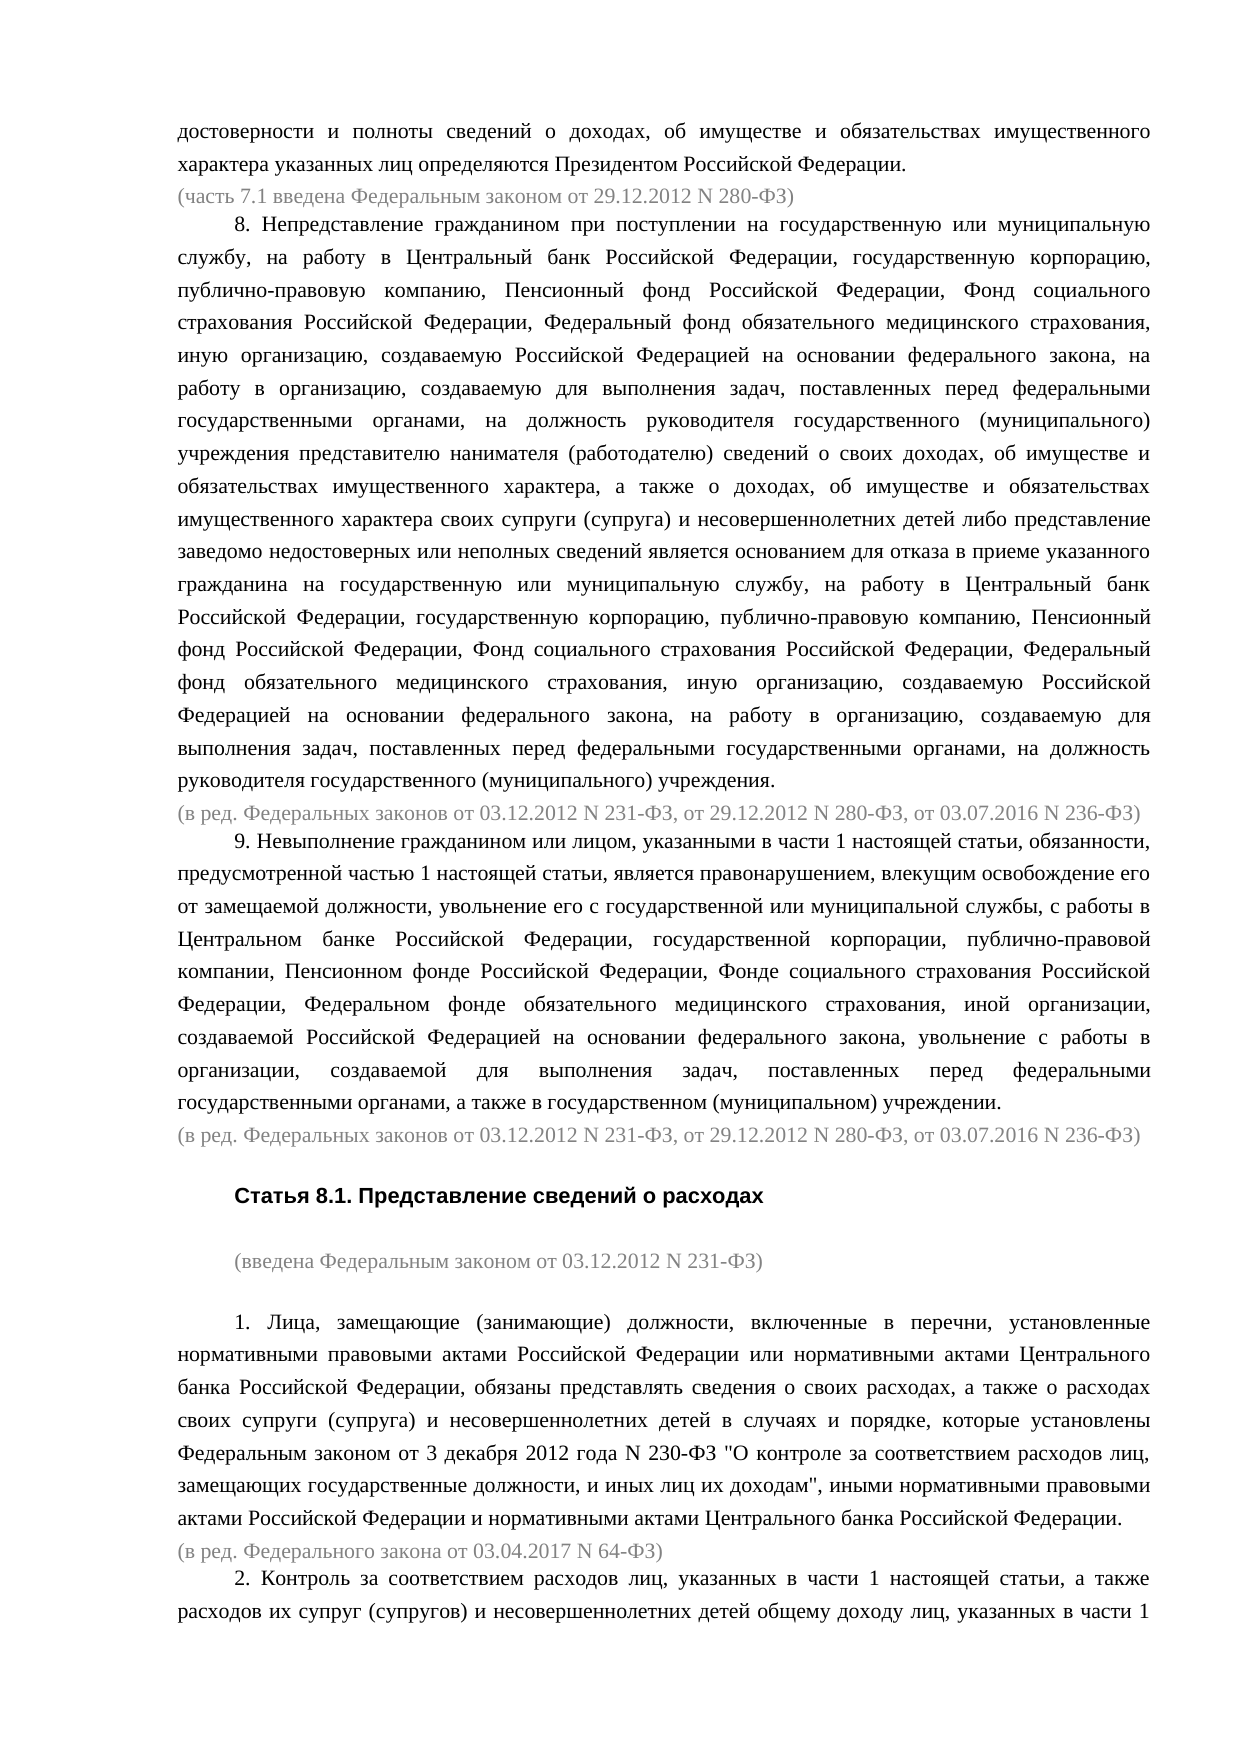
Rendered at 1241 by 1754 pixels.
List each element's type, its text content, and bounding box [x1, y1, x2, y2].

text (в ред. Федеральных законов от 03.12.2012 N 231-ФЗ, от 29.12.2012 N 280-ФЗ, от 03.07.2016 N 236-ФЗ) [177, 800, 1152, 825]
text 8. Непредставление гражданином при поступлении на государственную или муниципальную службу, на работу в Центральный банк Российской Федерации, государственную корпорацию, публично-правовую компанию, Пенсионный фонд Российской Федерации, Фонд социального страхования Российской Федерации, Федеральный фонд обязательного медицинского страхования, иную организацию, создаваемую Российской Федерацией на основании федерального закона, на работу в организацию, создаваемую для выполнения задач, поставленных перед федеральными государственными органами, на должность руководителя государственного (муниципального) учреждения представителю нанимателя (работодателю) сведений о своих доходах, об имуществе и обязательствах имущественного характера, а также о доходах, об имуществе и обязательствах имущественного характера своих супруги (супруга) и несовершеннолетних детей либо представление заведомо недостоверных или неполных сведений является основанием для отказа в приеме указанного гражданина на государственную или муниципальную службу, на работу в Центральный банк Российской Федерации, государственную корпорацию, публично-правовую компанию, Пенсионный фонд Российской Федерации, Фонд социального страхования Российской Федерации, Федеральный фонд обязательного медицинского страхования, иную организацию, создаваемую Российской Федерацией на основании федерального закона, на работу в организацию, создаваемую для выполнения задач, поставленных перед федеральными государственными органами, на должность руководителя государственного (муниципального) учреждения. [177, 211, 1152, 792]
text (в ред. Федеральных законов от 03.12.2012 N 231-ФЗ, от 29.12.2012 N 280-ФЗ, от 03.07.2016 N 236-ФЗ) [177, 1122, 1152, 1147]
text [177, 1565, 1152, 1623]
text 1. Лица, замещающие (занимающие) должности, включенные в перечни, установленные нормативными правовыми актами Российской Федерации или нормативными актами Центрального банка Российской Федерации, обязаны представлять сведения о своих расходах, а также о расходах своих супруги (супруга) и несовершеннолетних детей в случаях и порядке, которые установлены Федеральным законом от 3 декабря 2012 года N 230-ФЗ "О контроле за соответствием расходов лиц, замещающих государственные должности, и иных лиц их доходам", иными нормативными правовыми актами Российской Федерации и нормативными актами Центрального банка Российской Федерации. [177, 1309, 1152, 1530]
table_header Статья 8.1. Представление сведений о расходах [177, 1183, 1152, 1216]
text 9. Невыполнение гражданином или лицом, указанными в части 1 настоящей статьи, обязанности, предусмотренной частью 1 настоящей статьи, является правонарушением, влекущим освобождение его от замещаемой должности, увольнение его с государственной или муниципальной службы, с работы в Центральном банке Российской Федерации, государственной корпорации, публично-правовой компании, Пенсионном фонде Российской Федерации, Фонде социального страхования Российской Федерации, Федеральном фонде обязательного медицинского страхования, иной организации, создаваемой Российской Федерацией на основании федерального закона, увольнение с работы в организации, создаваемой для выполнения задач, поставленных перед федеральными государственными органами, а также в государственном (муниципальном) учреждении. [177, 828, 1152, 1114]
text (в ред. Федерального закона от 03.04.2017 N 64-ФЗ) [177, 1538, 1152, 1563]
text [177, 118, 1152, 176]
text (введена Федеральным законом от 03.12.2012 N 231-ФЗ) [177, 1248, 1152, 1273]
text (часть 7.1 введена Федеральным законом от 29.12.2012 N 280-ФЗ) [177, 183, 1152, 209]
